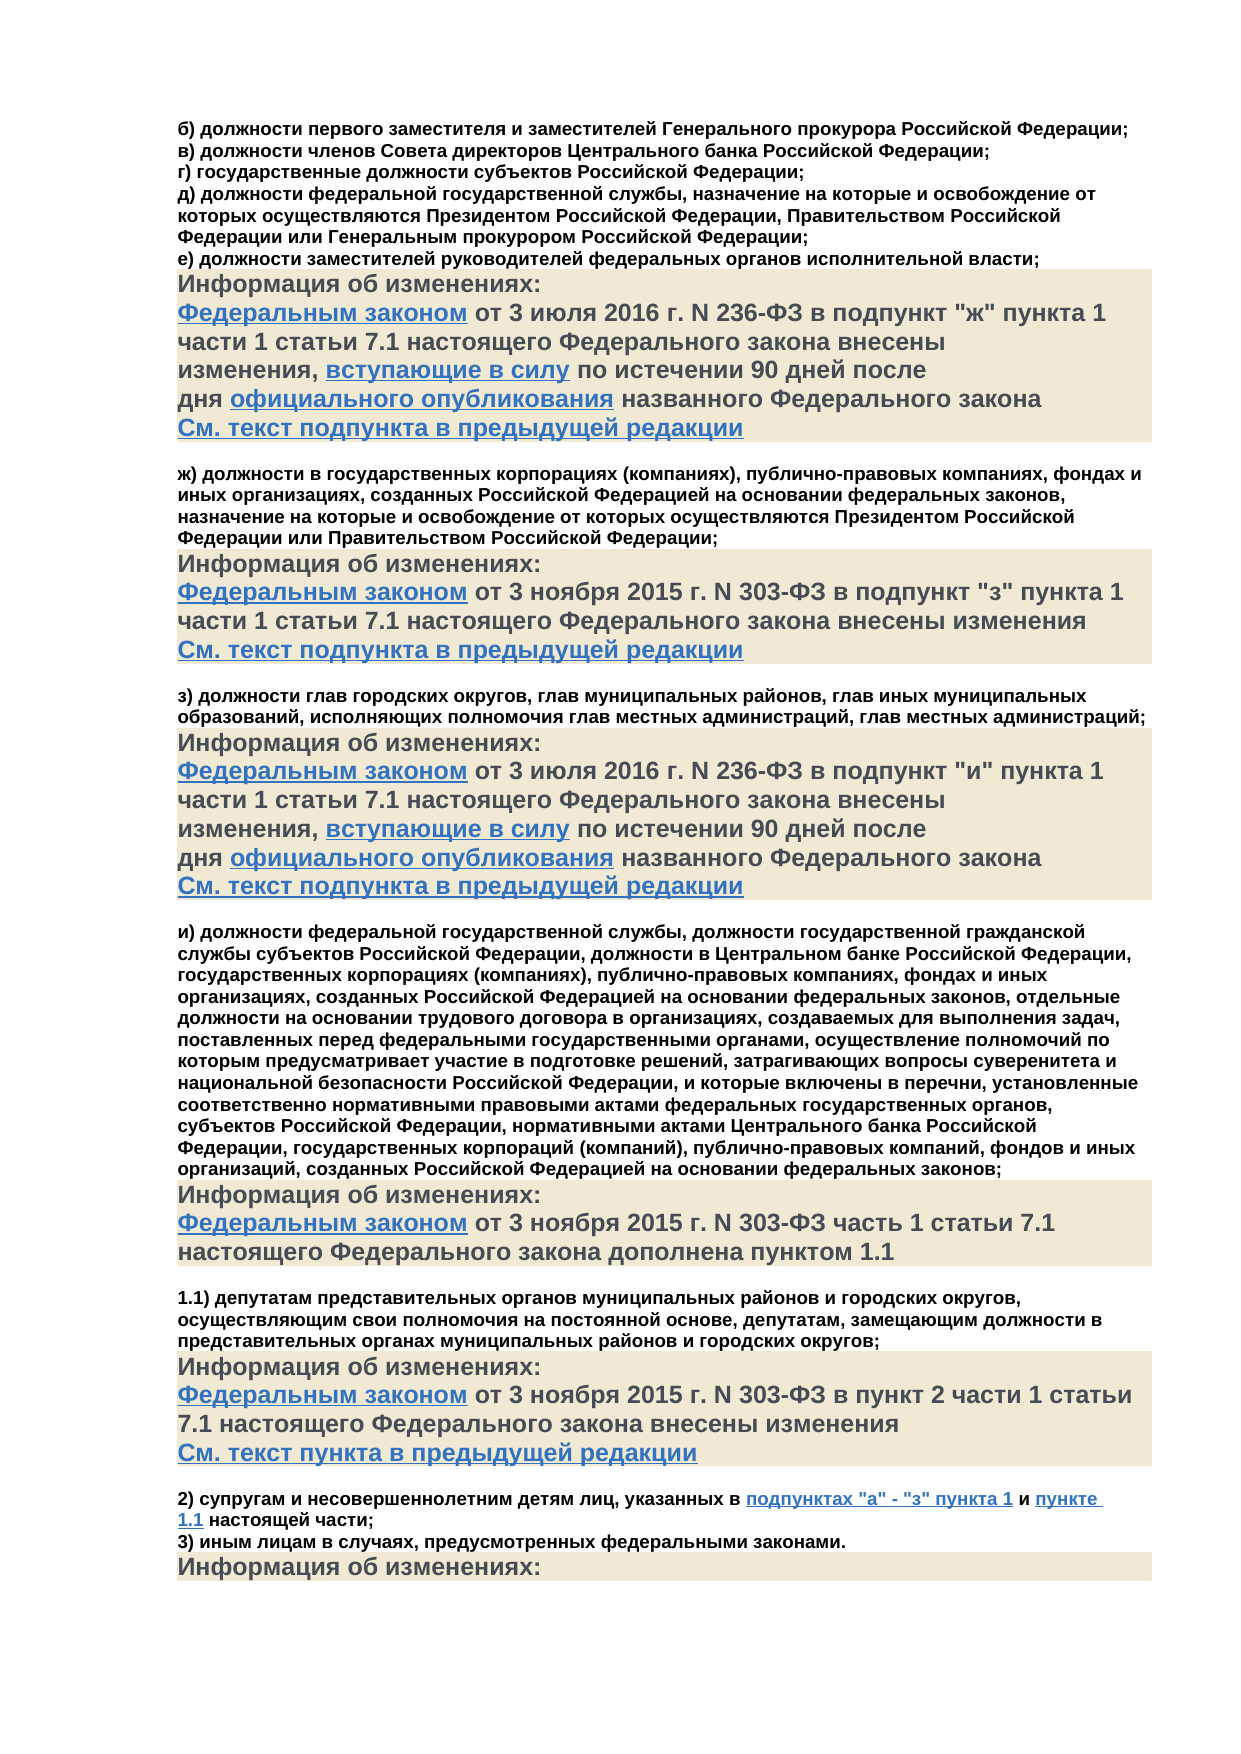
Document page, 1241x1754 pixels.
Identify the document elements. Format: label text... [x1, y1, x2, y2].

text 1.1) депутатам представительных органов муниципальных районов и городских округов, осуществляющим свои полномочия на постоянной основе, депутатам, замещающим должности в представительных органах муниципальных районов и городских округов; [177, 1287, 1152, 1351]
text См. текст подпункта в предыдущей редакции [177, 871, 1152, 900]
text е) должности заместителей руководителей федеральных органов исполнительной власти; [177, 247, 1152, 269]
text Информация об изменениях: [177, 549, 1152, 577]
text в) должности членов Совета директоров Центрального банка Российской Федерации; [177, 140, 1152, 161]
text См. текст подпункта в предыдущей редакции [177, 635, 1152, 664]
text 3) иным лицам в случаях, предусмотренных федеральными законами. [177, 1530, 1152, 1552]
text Федеральным законом от 3 ноября 2015 г. N 303-ФЗ в пункт 2 части 1 статьи 7.1 настоящего Федерального закона внесены изменения [177, 1380, 1152, 1438]
text Федеральным законом от 3 ноября 2015 г. N 303-ФЗ в подпункт "з" пункта 1 части 1 статьи 7.1 настоящего Федерального закона внесены изменения [177, 577, 1152, 635]
text Информация об изменениях: [177, 269, 1152, 298]
text б) должности первого заместителя и заместителей Генерального прокурора Российской Федерации; [177, 118, 1152, 140]
text Федеральным законом от 3 ноября 2015 г. N 303-ФЗ часть 1 статьи 7.1 настоящего Федерального закона дополнена пунктом 1.1 [177, 1208, 1152, 1266]
text Информация об изменениях: [177, 728, 1152, 756]
text и) должности федеральной государственной службы, должности государственной гражданской службы субъектов Российской Федерации, должности в Центральном банке Российской Федерации, государственных корпорациях (компаниях), публично-правовых компаниях, фондах и иных организациях, созданных Российской Федерацией на основании федеральных законов, отдельные должности на основании трудового договора в организациях, создаваемых для выполнения задач, поставленных перед федеральными государственными органами, осуществление полномочий по которым предусматривает участие в подготовке решений, затрагивающих вопросы суверенитета и национальной безопасности Российской Федерации, и которые включены в перечни, установленные соответственно нормативными правовыми актами федеральных государственных органов, субъектов Российской Федерации, нормативными актами Центрального банка Российской Федерации, государственных корпораций (компаний), публично-правовых компаний, фондов и иных организаций, созданных Российской Федерацией на основании федеральных законов; [177, 921, 1152, 1180]
text Федеральным законом от 3 июля 2016 г. N 236-ФЗ в подпункт "ж" пункта 1 части 1 статьи 7.1 настоящего Федерального закона внесены изменения, вступающие в силу по истечении 90 дней после дня официального опубликования названного Федерального закона [177, 298, 1152, 413]
text д) должности федеральной государственной службы, назначение на которые и освобождение от которых осуществляются Президентом Российской Федерации, Правительством Российской Федерации или Генеральным прокурором Российской Федерации; [177, 183, 1152, 247]
text Федеральным законом от 3 июля 2016 г. N 236-ФЗ в подпункт "и" пункта 1 части 1 статьи 7.1 настоящего Федерального закона внесены изменения, вступающие в силу по истечении 90 дней после дня официального опубликования названного Федерального закона [177, 756, 1152, 871]
text См. текст пункта в предыдущей редакции [177, 1438, 1152, 1466]
text Информация об изменениях: [177, 1351, 1152, 1380]
text Информация об изменениях: [177, 1552, 1152, 1581]
text ж) должности в государственных корпорациях (компаниях), публично-правовых компаниях, фондах и иных организациях, созданных Российской Федерацией на основании федеральных законов, назначение на которые и освобождение от которых осуществляются Президентом Российской Федерации или Правительством Российской Федерации; [177, 462, 1152, 549]
text Информация об изменениях: [177, 1180, 1152, 1208]
text См. текст подпункта в предыдущей редакции [177, 413, 1152, 442]
text з) должности глав городских округов, глав муниципальных районов, глав иных муниципальных образований, исполняющих полномочия глав местных администраций, глав местных администраций; [177, 684, 1152, 728]
text 2) супругам и несовершеннолетним детям лиц, указанных в подпунктах "а" - "з" пункта 1 и пункте 1.1 настоящей части; [177, 1487, 1152, 1530]
text г) государственные должности субъектов Российской Федерации; [177, 161, 1152, 183]
